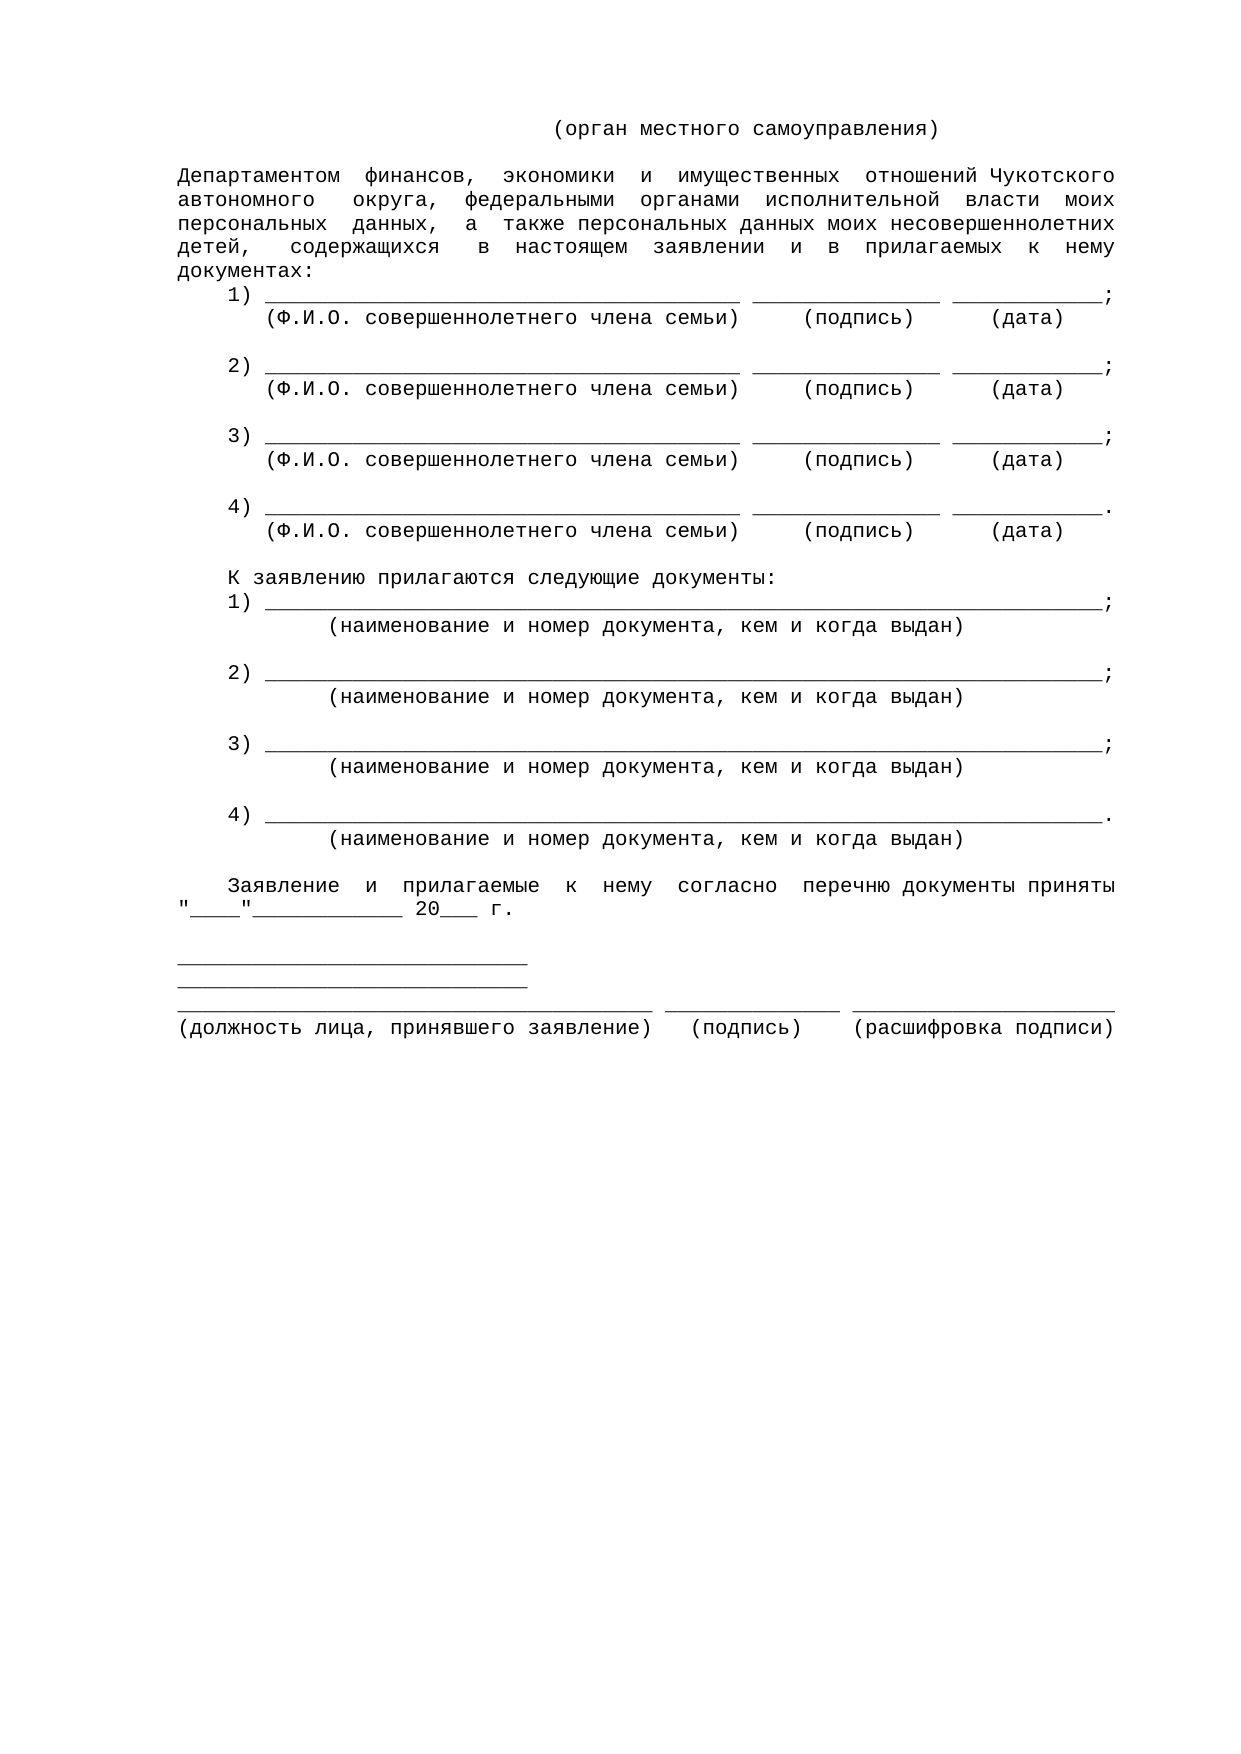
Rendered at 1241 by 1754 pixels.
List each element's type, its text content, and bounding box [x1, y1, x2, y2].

text (Ф.И.О. совершеннолетнего члена семьи) (подпись) (дата) [177, 378, 1152, 402]
text (наименование и номер документа, кем и когда выдан) [177, 686, 1152, 709]
text персональных данных, а также персональных данных моих несовершеннолетних [177, 213, 1152, 236]
text (орган местного самоуправления) [177, 118, 1152, 142]
text (наименование и номер документа, кем и когда выдан) [177, 757, 1152, 780]
text Заявление и прилагаемые к нему согласно перечню документы приняты [177, 875, 1152, 898]
text (Ф.И.О. совершеннолетнего члена семьи) (подпись) (дата) [177, 449, 1152, 473]
text Департаментом финансов, экономики и имущественных отношений Чукотского [177, 165, 1152, 189]
text 2) ___________________________________________________________________; [177, 662, 1152, 686]
text 3) ___________________________________________________________________; [177, 733, 1152, 757]
text (наименование и номер документа, кем и когда выдан) [177, 615, 1152, 638]
text ____________________________ [177, 946, 1152, 969]
text "____"____________ 20___ г. [177, 898, 1152, 922]
text ______________________________________ ______________ _____________________ [177, 993, 1152, 1017]
text 1) ______________________________________ _______________ ____________; [177, 284, 1152, 307]
text 4) ______________________________________ _______________ ____________. [177, 496, 1152, 520]
text (Ф.И.О. совершеннолетнего члена семьи) (подпись) (дата) [177, 307, 1152, 331]
text (наименование и номер документа, кем и когда выдан) [177, 827, 1152, 851]
text (должность лица, принявшего заявление) (подпись) (расшифровка подписи) [177, 1017, 1152, 1040]
text детей, содержащихся в настоящем заявлении и в прилагаемых к нему [177, 236, 1152, 260]
text ____________________________ [177, 969, 1152, 993]
text 4) ___________________________________________________________________. [177, 804, 1152, 827]
text (Ф.И.О. совершеннолетнего члена семьи) (подпись) (дата) [177, 520, 1152, 544]
text 1) ___________________________________________________________________; [177, 591, 1152, 615]
text К заявлению прилагаются следующие документы: [177, 567, 1152, 591]
text автономного округа, федеральными органами исполнительной власти моих [177, 189, 1152, 213]
text 3) ______________________________________ _______________ ____________; [177, 426, 1152, 449]
text 2) ______________________________________ _______________ ____________; [177, 354, 1152, 378]
text документах: [177, 260, 1152, 284]
